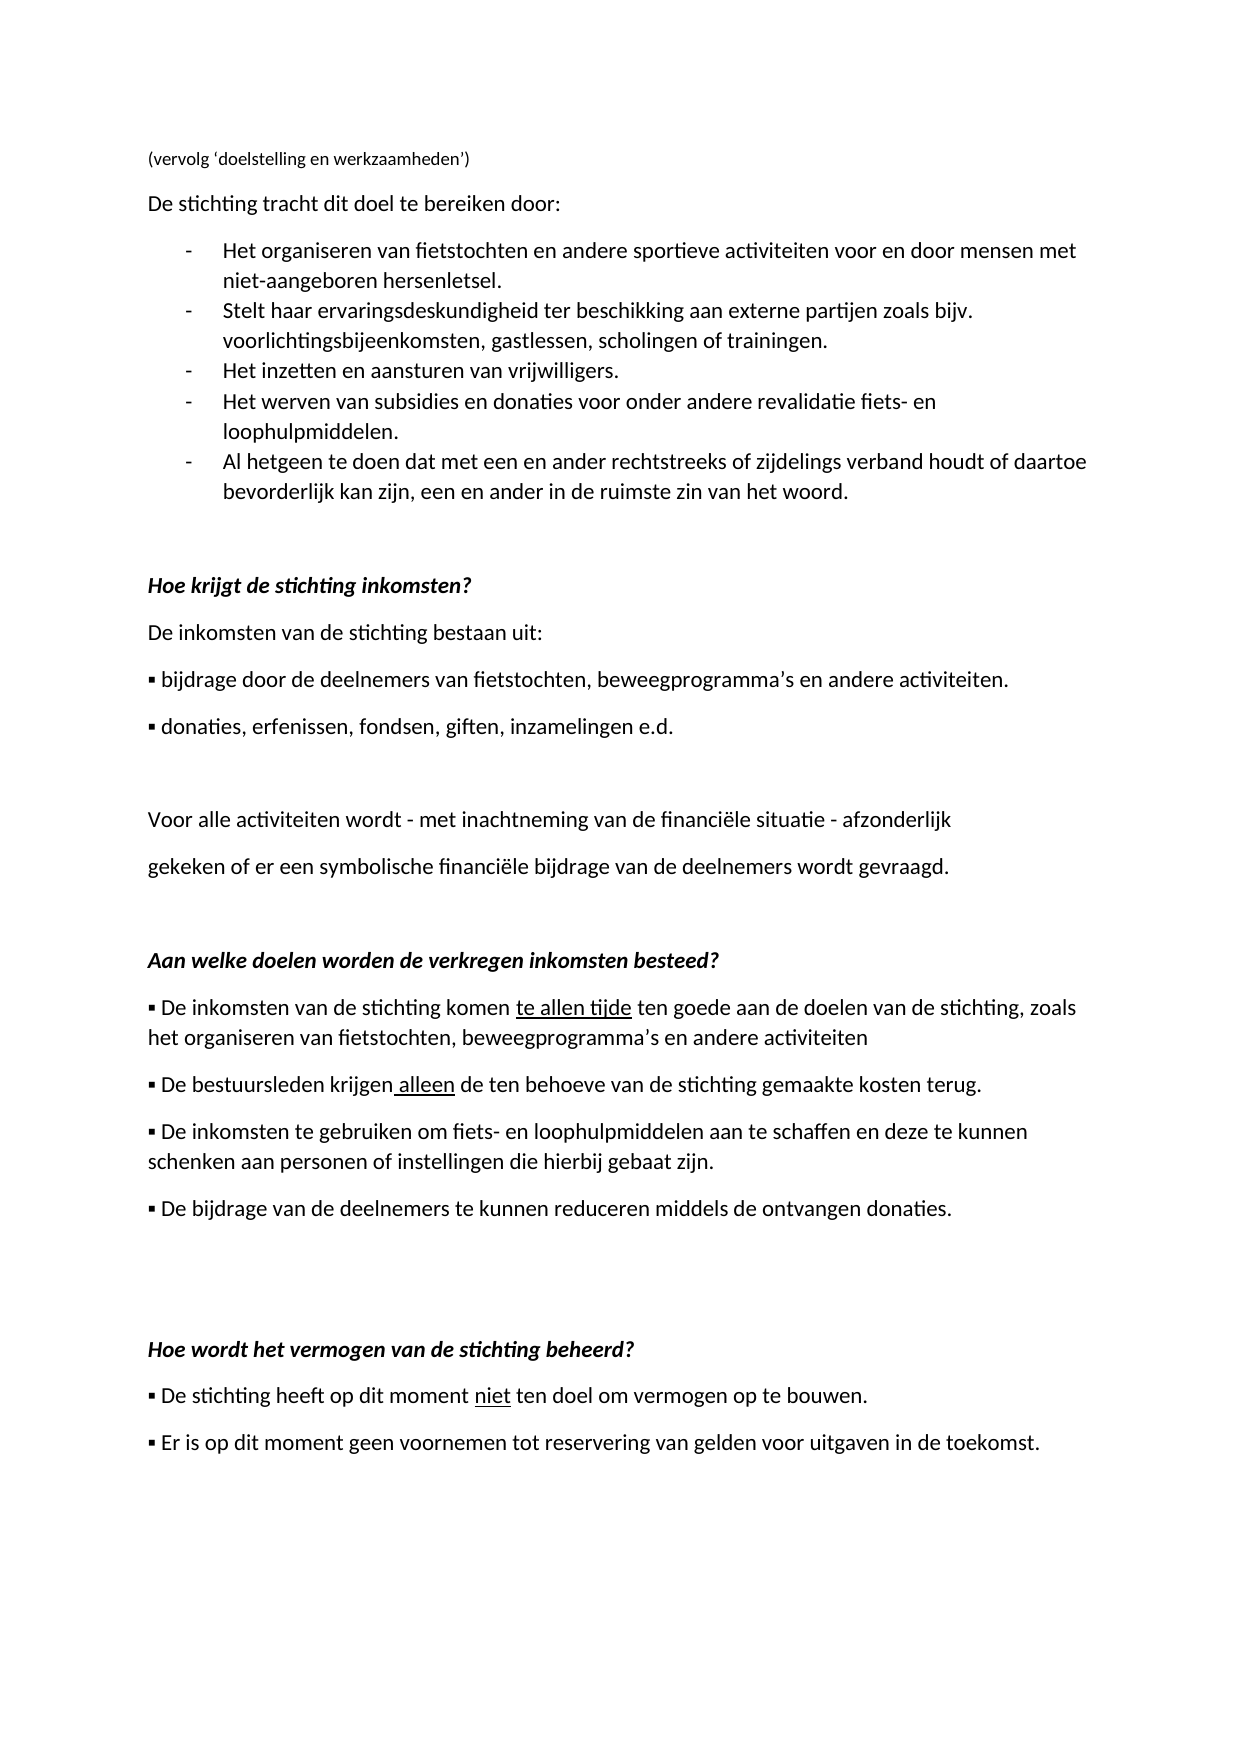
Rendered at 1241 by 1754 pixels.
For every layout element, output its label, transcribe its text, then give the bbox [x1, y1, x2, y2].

text De inkomsten van de stichting bestaan uit: [148, 618, 1093, 646]
text Hoe wordt het vermogen van de stichting beheerd? [148, 1335, 1093, 1363]
text ▪ De inkomsten te gebruiken om fiets- en loophulpmiddelen aan te schaffen en deze te kunnen schenken aan personen of instellingen die hierbij gebaat zijn. [148, 1117, 1093, 1175]
text Aan welke doelen worden de verkregen inkomsten besteed? [148, 946, 1093, 974]
text gekeken of er een symbolische financiële bijdrage van de deelnemers wordt gevraagd. [148, 852, 1093, 881]
list Het organiseren van fietstochten en andere sportieve activiteiten voor en door mensen met niet-aangeboren hersenletsel. [185, 236, 1093, 294]
text ▪ De stichting heeft op dit moment niet ten doel om vermogen op te bouwen. [148, 1382, 1093, 1410]
list Stelt haar ervaringsdeskundigheid ter beschikking aan externe partijen zoals bijv. voorlichtingsbijeenkomsten, gastlessen, scholingen of trainingen. [185, 296, 1093, 354]
list Al hetgeen te doen dat met een en ander rechtstreeks of zijdelings verband houdt of daartoe bevorderlijk kan zijn, een en ander in de ruimste zin van het woord. [185, 447, 1093, 506]
text ▪ donaties, erfenissen, fondsen, giften, inzamelingen e.d. [148, 712, 1093, 740]
text Hoe krijgt de stichting inkomsten? [148, 571, 1093, 599]
text (vervolg ‘doelstelling en werkzaamheden’) [148, 148, 1093, 171]
text ▪ Er is op dit moment geen voornemen tot reservering van gelden voor uitgaven in de toekomst. [148, 1428, 1093, 1457]
text ▪ bijdrage door de deelnemers van fietstochten, beweegprogramma’s en andere activiteiten. [148, 665, 1093, 693]
text ▪ De inkomsten van de stichting komen te allen tijde ten goede aan de doelen van de stichting, zoals het organiseren van fietstochten, beweegprogramma’s en andere activiteiten [148, 993, 1093, 1051]
list Het werven van subsidies en donaties voor onder andere revalidatie fiets- en loophulpmiddelen. [185, 387, 1093, 445]
text ▪ De bestuursleden krijgen alleen de ten behoeve van de stichting gemaakte kosten terug. [148, 1070, 1093, 1098]
text De stichting tracht dit doel te bereiken door: [148, 189, 1093, 217]
list Het inzetten en aansturen van vrijwilligers. [185, 357, 1093, 385]
text ▪ De bijdrage van de deelnemers te kunnen reduceren middels de ontvangen donaties. [148, 1194, 1093, 1222]
text Voor alle activiteiten wordt - met inachtneming van de financiële situatie - afzonderlijk [148, 806, 1093, 834]
